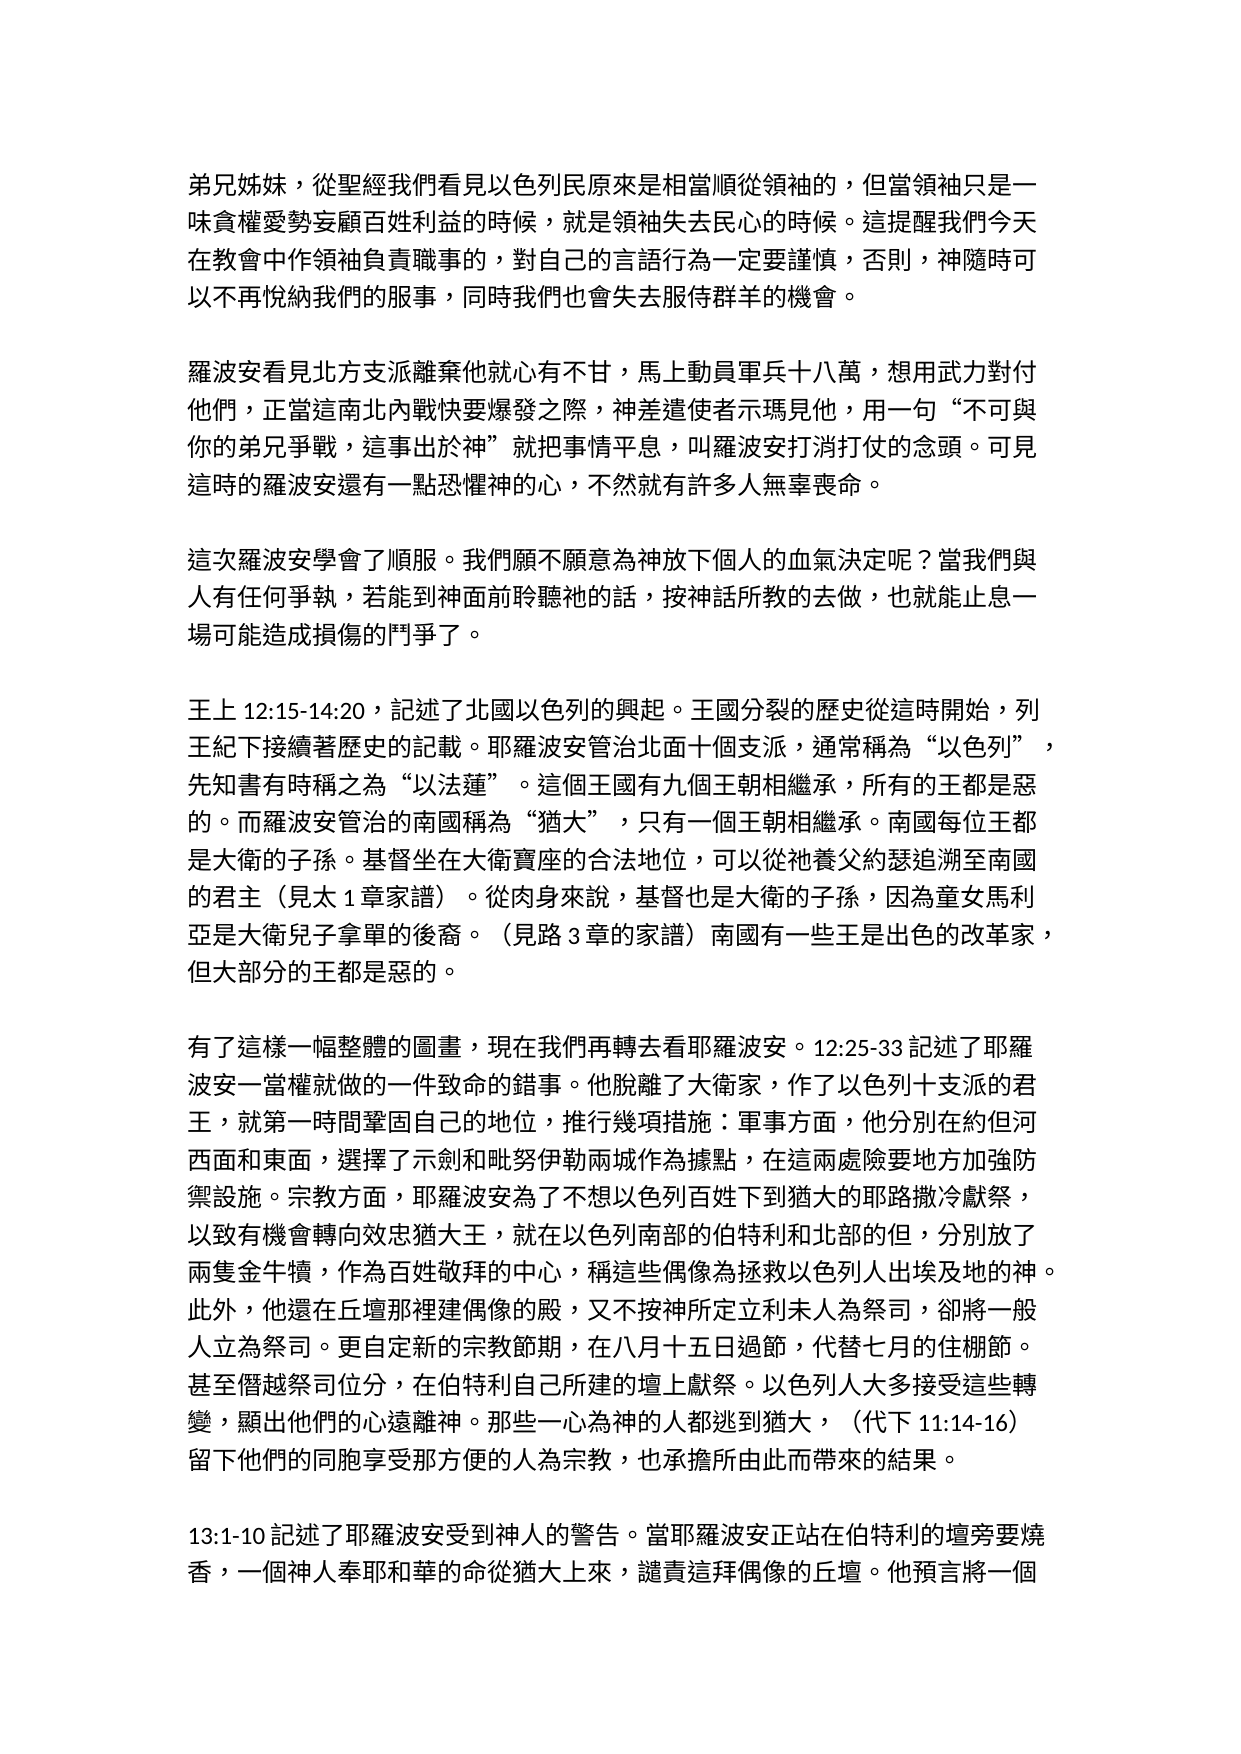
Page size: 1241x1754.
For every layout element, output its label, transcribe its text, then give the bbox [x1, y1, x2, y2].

text 有了這樣一幅整體的圖畫，現在我們再轉去看耶羅波安。12:25-33記述了耶羅波安一當權就做的一件致命的錯事。他脫離了大衛家，作了以色列十支派的君王，就第一時間鞏固自己的地位，推行幾項措施：軍事方面，他分別在約但河西面和東面，選擇了示劍和毗努伊勒兩城作為據點，在這兩處險要地方加強防禦設施。宗教方面，耶羅波安為了不想以色列百姓下到猶大的耶路撒冷獻祭，以致有機會轉向效忠猶大王，就在以色列南部的伯特利和北部的但，分別放了兩隻金牛犢，作為百姓敬拜的中心，稱這些偶像為拯救以色列人出埃及地的神。此外，他還在丘壇那裡建偶像的殿，又不按神所定立利未人為祭司，卻將一般人立為祭司。更自定新的宗教節期，在八月十五日過節，代替七月的住棚節。甚至僭越祭司位分，在伯特利自己所建的壇上獻祭。以色列人大多接受這些轉變，顯出他們的心遠離神。那些一心為神的人都逃到猶大，（代下11:14-16）留下他們的同胞享受那方便的人為宗教，也承擔所由此而帶來的結果。 [187, 1027, 1053, 1477]
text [187, 1514, 1053, 1589]
text 王上12:15-14:20，記述了北國以色列的興起。王國分裂的歷史從這時開始，列王紀下接續著歷史的記載。耶羅波安管治北面十個支派，通常稱為“以色列”，先知書有時稱之為“以法蓮”。這個王國有九個王朝相繼承，所有的王都是惡的。而羅波安管治的南國稱為“猶大”，只有一個王朝相繼承。南國每位王都是大衛的子孫。基督坐在大衛寶座的合法地位，可以從祂養父約瑟追溯至南國的君主（見太1章家譜）。從肉身來說，基督也是大衛的子孫，因為童女馬利亞是大衛兒子拿單的後裔。（見路3章的家譜）南國有一些王是出色的改革家，但大部分的王都是惡的。 [187, 689, 1053, 989]
text 這次羅波安學會了順服。我們願不願意為神放下個人的血氣決定呢？當我們與人有任何爭執，若能到神面前聆聽祂的話，按神話所教的去做，也就能止息一場可能造成損傷的鬥爭了。 [187, 539, 1053, 652]
text 弟兄姊妹，從聖經我們看見以色列民原來是相當順從領袖的，但當領袖只是一味貪權愛勢妄顧百姓利益的時候，就是領袖失去民心的時候。這提醒我們今天在教會中作領袖負責職事的，對自己的言語行為一定要謹慎，否則，神隨時可以不再悅納我們的服事，同時我們也會失去服侍群羊的機會。 [187, 164, 1053, 314]
text 羅波安看見北方支派離棄他就心有不甘，馬上動員軍兵十八萬，想用武力對付他們，正當這南北內戰快要爆發之際，神差遣使者示瑪見他，用一句“不可與你的弟兄爭戰，這事出於神”就把事情平息，叫羅波安打消打仗的念頭。可見這時的羅波安還有一點恐懼神的心，不然就有許多人無辜喪命。 [187, 352, 1053, 502]
